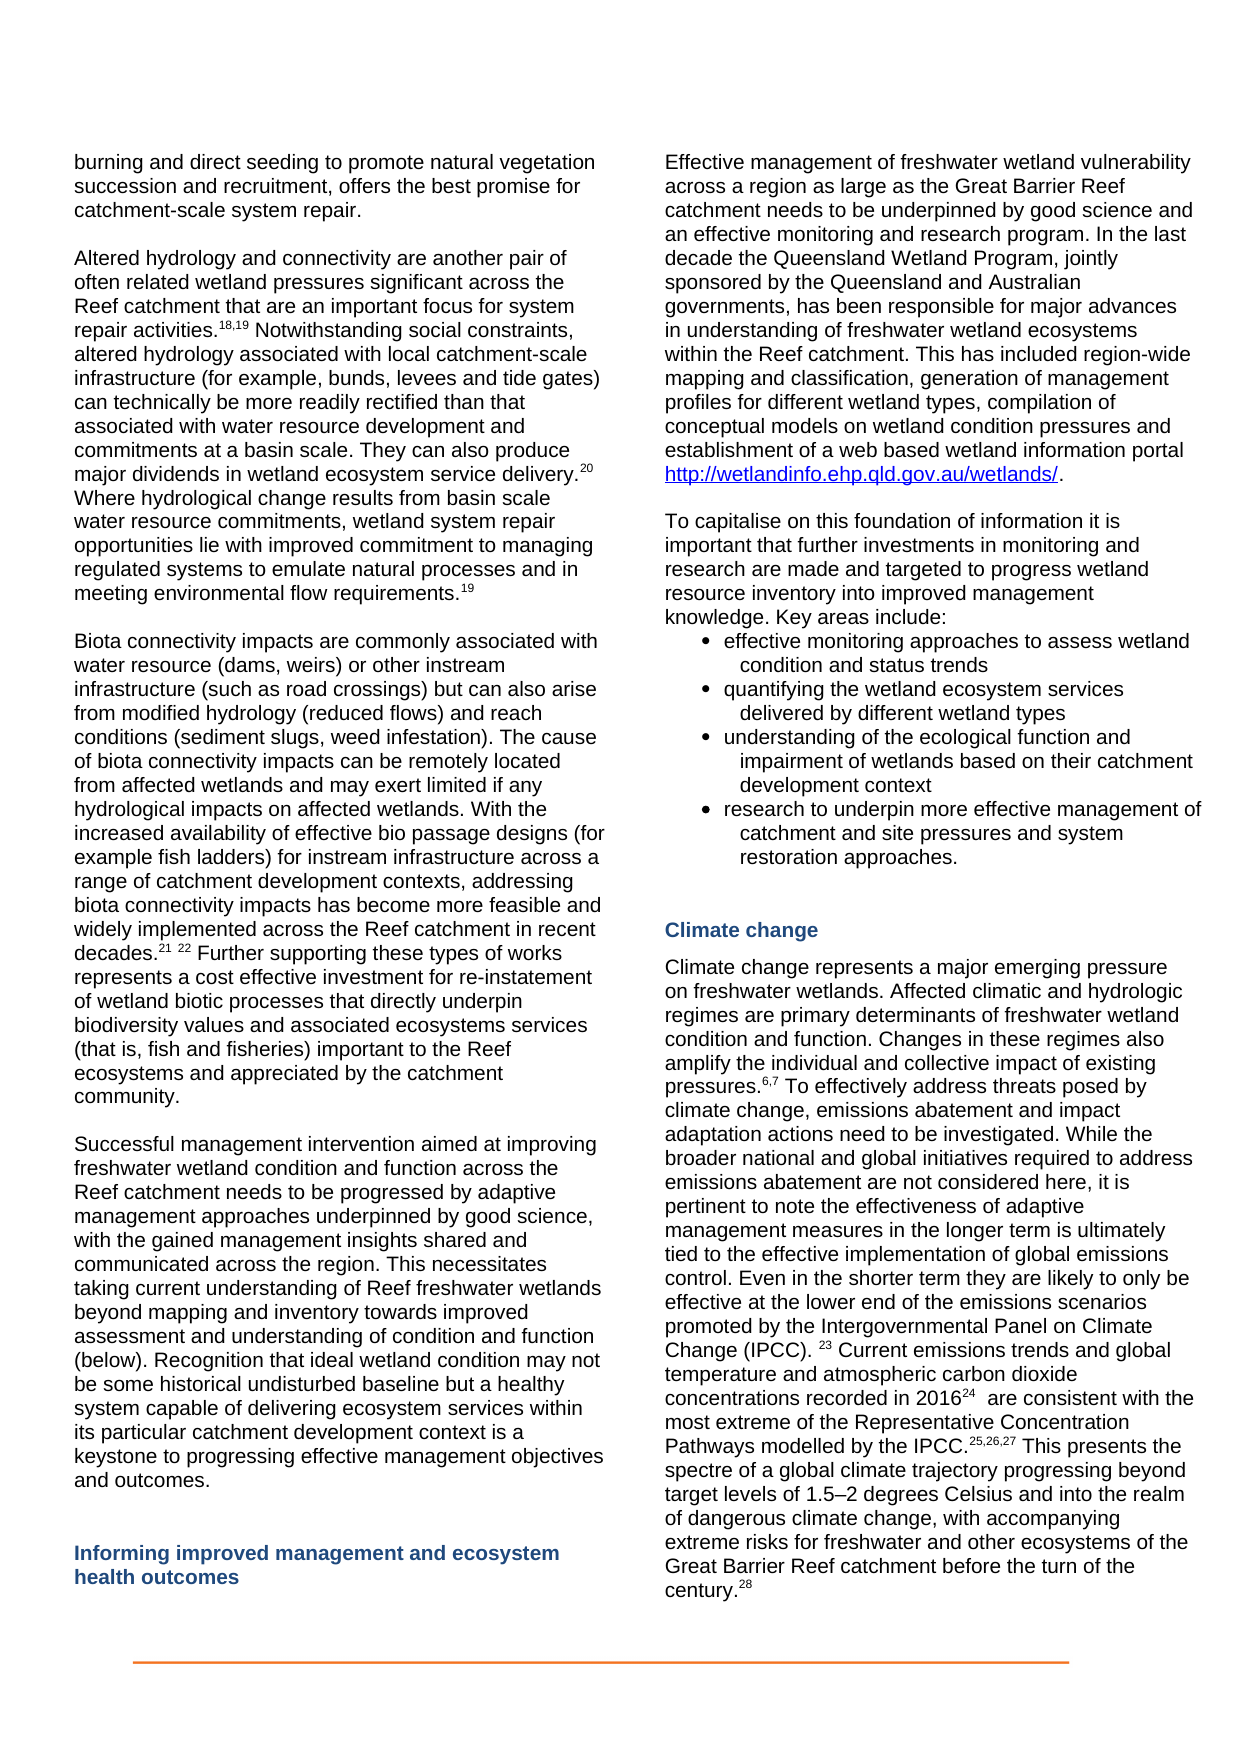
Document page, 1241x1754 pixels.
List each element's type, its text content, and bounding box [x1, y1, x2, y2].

list understanding of the ecological function and impairment of wetlands based on their catchment development context [702, 725, 1196, 797]
text Successful management intervention aimed at improving freshwater wetland condition and function across the Reef catchment needs to be progressed by adaptive management approaches underpinned by good science, with the gained management insights shared and communicated across the region. This necessitates taking current understanding of Reef freshwater wetlands beyond mapping and inventory towards improved assessment and understanding of condition and function (below). Recognition that ideal wetland condition may not be some historical undisturbed baseline but a healthy system capable of delivering ecosystem services within its particular catchment development context is a keystone to progressing effective management objectives and outcomes. [74, 1132, 605, 1492]
text To capitalise on this foundation of information it is important that further investments in monitoring and research are made and targeted to progress wetland resource inventory into improved management knowledge. Key areas include: [664, 509, 1196, 629]
subtitle Climate change [664, 894, 1196, 942]
list effective monitoring approaches to assess wetland condition and status trends [702, 629, 1196, 677]
subtitle Informing improved management and ecosystem health outcomes [74, 1541, 605, 1588]
text Effective management of freshwater wetland vulnerability across a region as large as the Great Barrier Reef catchment needs to be underpinned by good science and an effective monitoring and research program. In the last decade the Queensland Wetland Program, jointly sponsored by the Queensland and Australian governments, has been responsible for major advances in understanding of freshwater wetland ecosystems within the Reef catchment. This has included region-wide mapping and classification, generation of management profiles for different wetland types, compilation of conceptual models on wetland condition pressures and establishment of a web based wetland information portal http://wetlandinfo.ehp.qld.gov.au/wetlands/. [664, 150, 1196, 485]
text Climate change represents a major emerging pressure on freshwater wetlands. Affected climatic and hydrologic regimes are primary determinants of freshwater wetland condition and function. Changes in these regimes also amplify the individual and collective impact of existing pressures.6,7 To effectively address threats posed by climate change, emissions abatement and impact adaptation actions need to be investigated. While the broader national and global initiatives required to address emissions abatement are not considered here, it is pertinent to note the effectiveness of adaptive management measures in the longer term is ultimately tied to the effective implementation of global emissions control. Even in the shorter term they are likely to only be effective at the lower end of the emissions scenarios promoted by the Intergovernmental Panel on Climate Change (IPCC). 23 Current emissions trends and global temperature and atmospheric carbon dioxide concentrations recorded in 201624 are consistent with the most extreme of the Representative Concentration Pathways modelled by the IPCC.25,26,27 This presents the spectre of a global climate trajectory progressing beyond target levels of 1.5–2 degrees Celsius and into the realm of dangerous climate change, with accompanying extreme risks for freshwater and other ecosystems of the Great Barrier Reef catchment before the turn of the century.28 [664, 954, 1196, 1601]
list research to underpin more effective management of catchment and site pressures and system restoration approaches. [702, 797, 1216, 869]
text Altered hydrology and connectivity are another pair of often related wetland pressures significant across the Reef catchment that are an important focus for system repair activities.18,19 Notwithstanding social constraints, altered hydrology associated with local catchment-scale infrastructure (for example, bunds, levees and tide gates) can technically be more readily rectified than that associated with water resource development and commitments at a basin scale. They can also produce major dividends in wetland ecosystem service delivery.20 Where hydrological change results from basin scale water resource commitments, wetland system repair opportunities lie with improved commitment to managing regulated systems to emulate natural processes and in meeting environmental flow requirements.19 [74, 246, 605, 605]
picture [132, 1656, 1074, 1668]
text Biota connectivity impacts are commonly associated with water resource (dams, weirs) or other instream infrastructure (such as road crossings) but can also arise from modified hydrology (reduced flows) and reach conditions (sediment slugs, weed infestation). The cause of biota connectivity impacts can be remotely located from affected wetlands and may exert limited if any hydrological impacts on affected wetlands. With the increased availability of effective bio passage designs (for example fish ladders) for instream infrastructure across a range of catchment development contexts, addressing biota connectivity impacts has become more feasible and widely implemented across the Reef catchment in recent decades.21 22 Further supporting these types of works represents a cost effective investment for re-instatement of wetland biotic processes that directly underpin biodiversity values and associated ecosystems services (that is, fish and fisheries) important to the Reef ecosystems and appreciated by the catchment community. [74, 629, 605, 1108]
list quantifying the wetland ecosystem services delivered by different wetland types [702, 677, 1196, 725]
